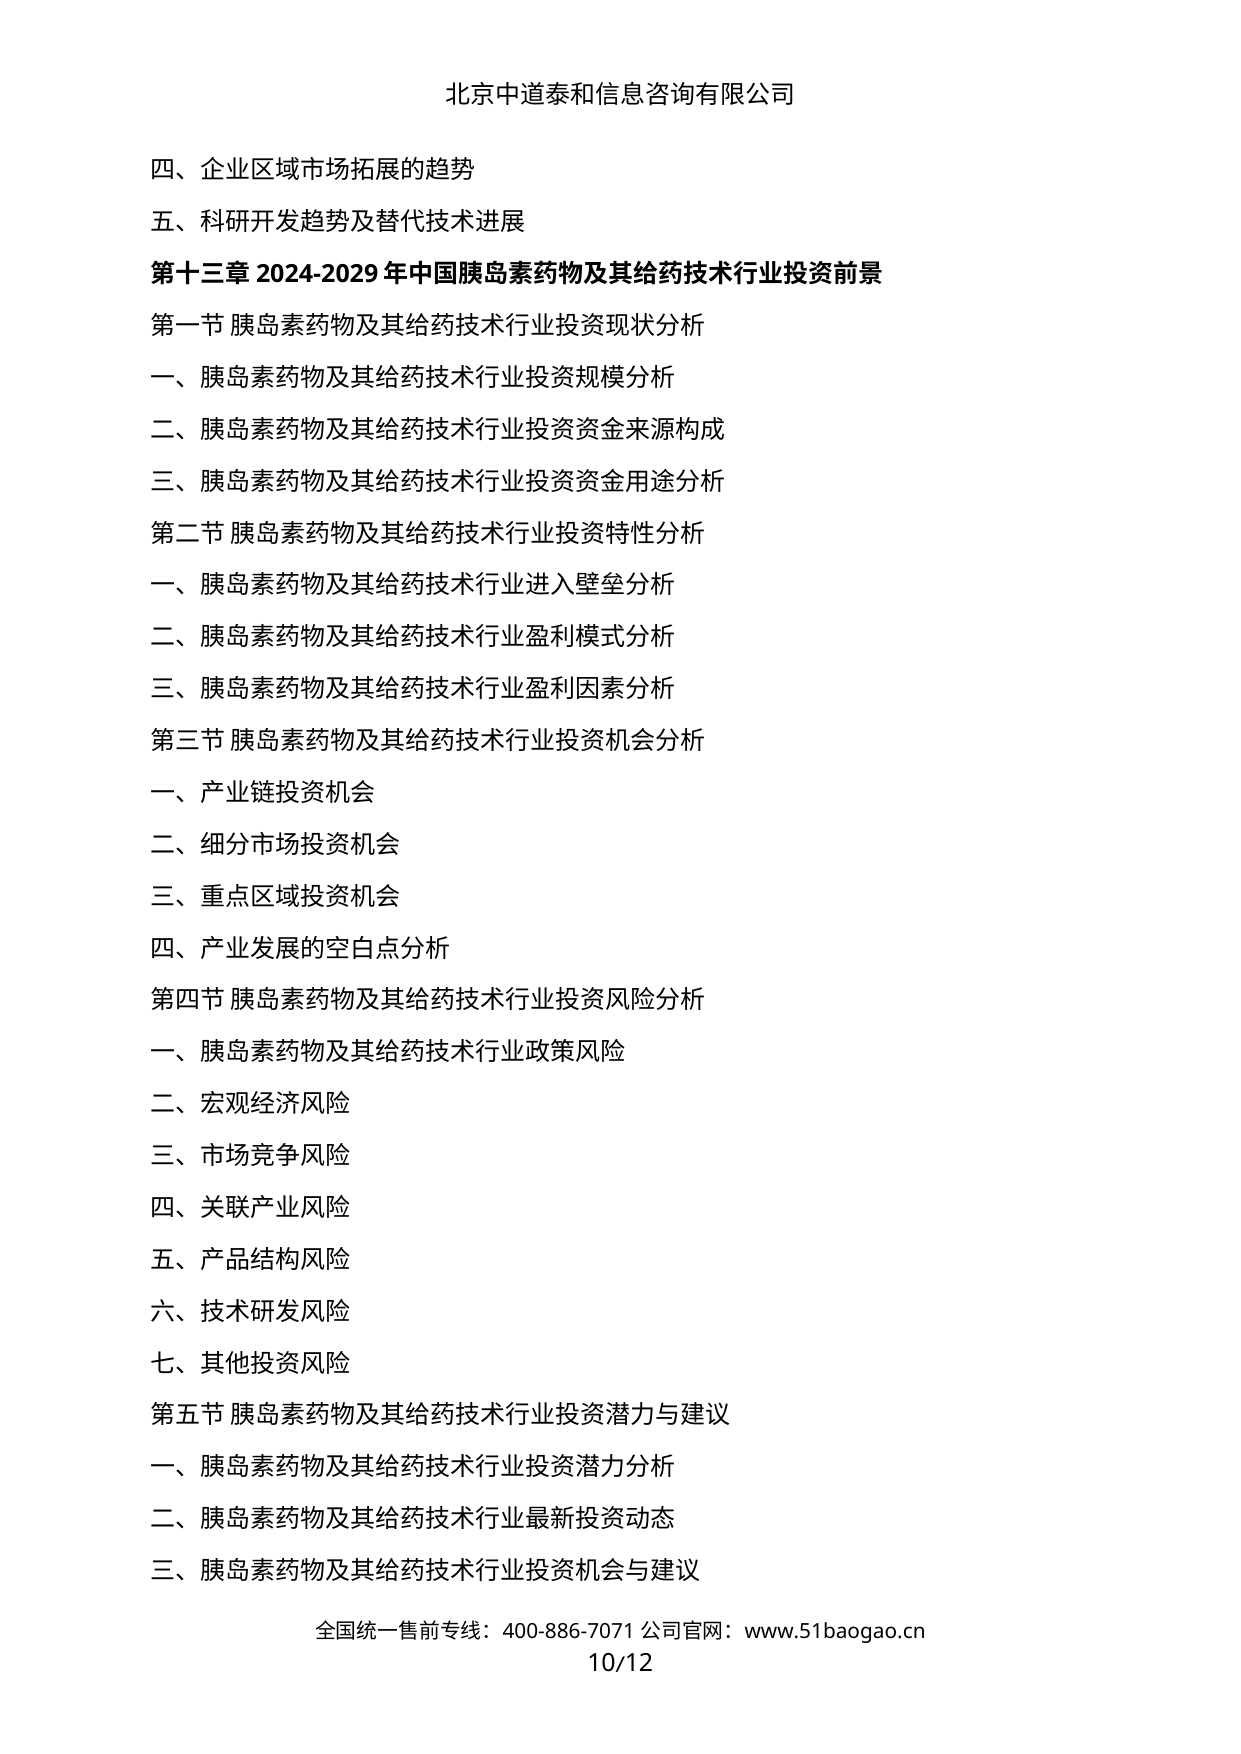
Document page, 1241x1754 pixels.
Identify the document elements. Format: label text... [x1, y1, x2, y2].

text 二、宏观经济风险 [150, 1084, 1090, 1120]
text 第三节 胰岛素药物及其给药技术行业投资机会分析 [150, 721, 1090, 757]
text 四、关联产业风险 [150, 1187, 1090, 1224]
text 二、胰岛素药物及其给药技术行业盈利模式分析 [150, 617, 1090, 653]
text 二、胰岛素药物及其给药技术行业最新投资动态 [150, 1499, 1090, 1535]
text 七、其他投资风险 [150, 1343, 1090, 1379]
text 二、胰岛素药物及其给药技术行业投资资金来源构成 [150, 409, 1090, 446]
text 一、胰岛素药物及其给药技术行业投资规模分析 [150, 357, 1090, 394]
text 六、技术研发风险 [150, 1291, 1090, 1327]
text 第四节 胰岛素药物及其给药技术行业投资风险分析 [150, 980, 1090, 1016]
text 一、胰岛素药物及其给药技术行业投资潜力分析 [150, 1447, 1090, 1483]
text 三、胰岛素药物及其给药技术行业盈利因素分析 [150, 669, 1090, 705]
text 四、产业发展的空白点分析 [150, 928, 1090, 964]
text 一、产业链投资机会 [150, 772, 1090, 809]
text 三、胰岛素药物及其给药技术行业投资机会与建议 [150, 1551, 1090, 1587]
text 四、企业区域市场拓展的趋势 [150, 150, 1090, 186]
text 一、胰岛素药物及其给药技术行业进入壁垒分析 [150, 565, 1090, 601]
text 第五节 胰岛素药物及其给药技术行业投资潜力与建议 [150, 1395, 1090, 1431]
text 五、产品结构风险 [150, 1239, 1090, 1276]
text 三、重点区域投资机会 [150, 876, 1090, 912]
text 五、科研开发趋势及替代技术进展 [150, 202, 1090, 238]
text 三、市场竞争风险 [150, 1136, 1090, 1172]
text 第一节 胰岛素药物及其给药技术行业投资现状分析 [150, 306, 1090, 342]
text 二、细分市场投资机会 [150, 824, 1090, 861]
text 第二节 胰岛素药物及其给药技术行业投资特性分析 [150, 513, 1090, 549]
text 第十三章 2024-2029年中国胰岛素药物及其给药技术行业投资前景 [150, 254, 1090, 290]
text 三、胰岛素药物及其给药技术行业投资资金用途分析 [150, 461, 1090, 497]
text 一、胰岛素药物及其给药技术行业政策风险 [150, 1032, 1090, 1068]
